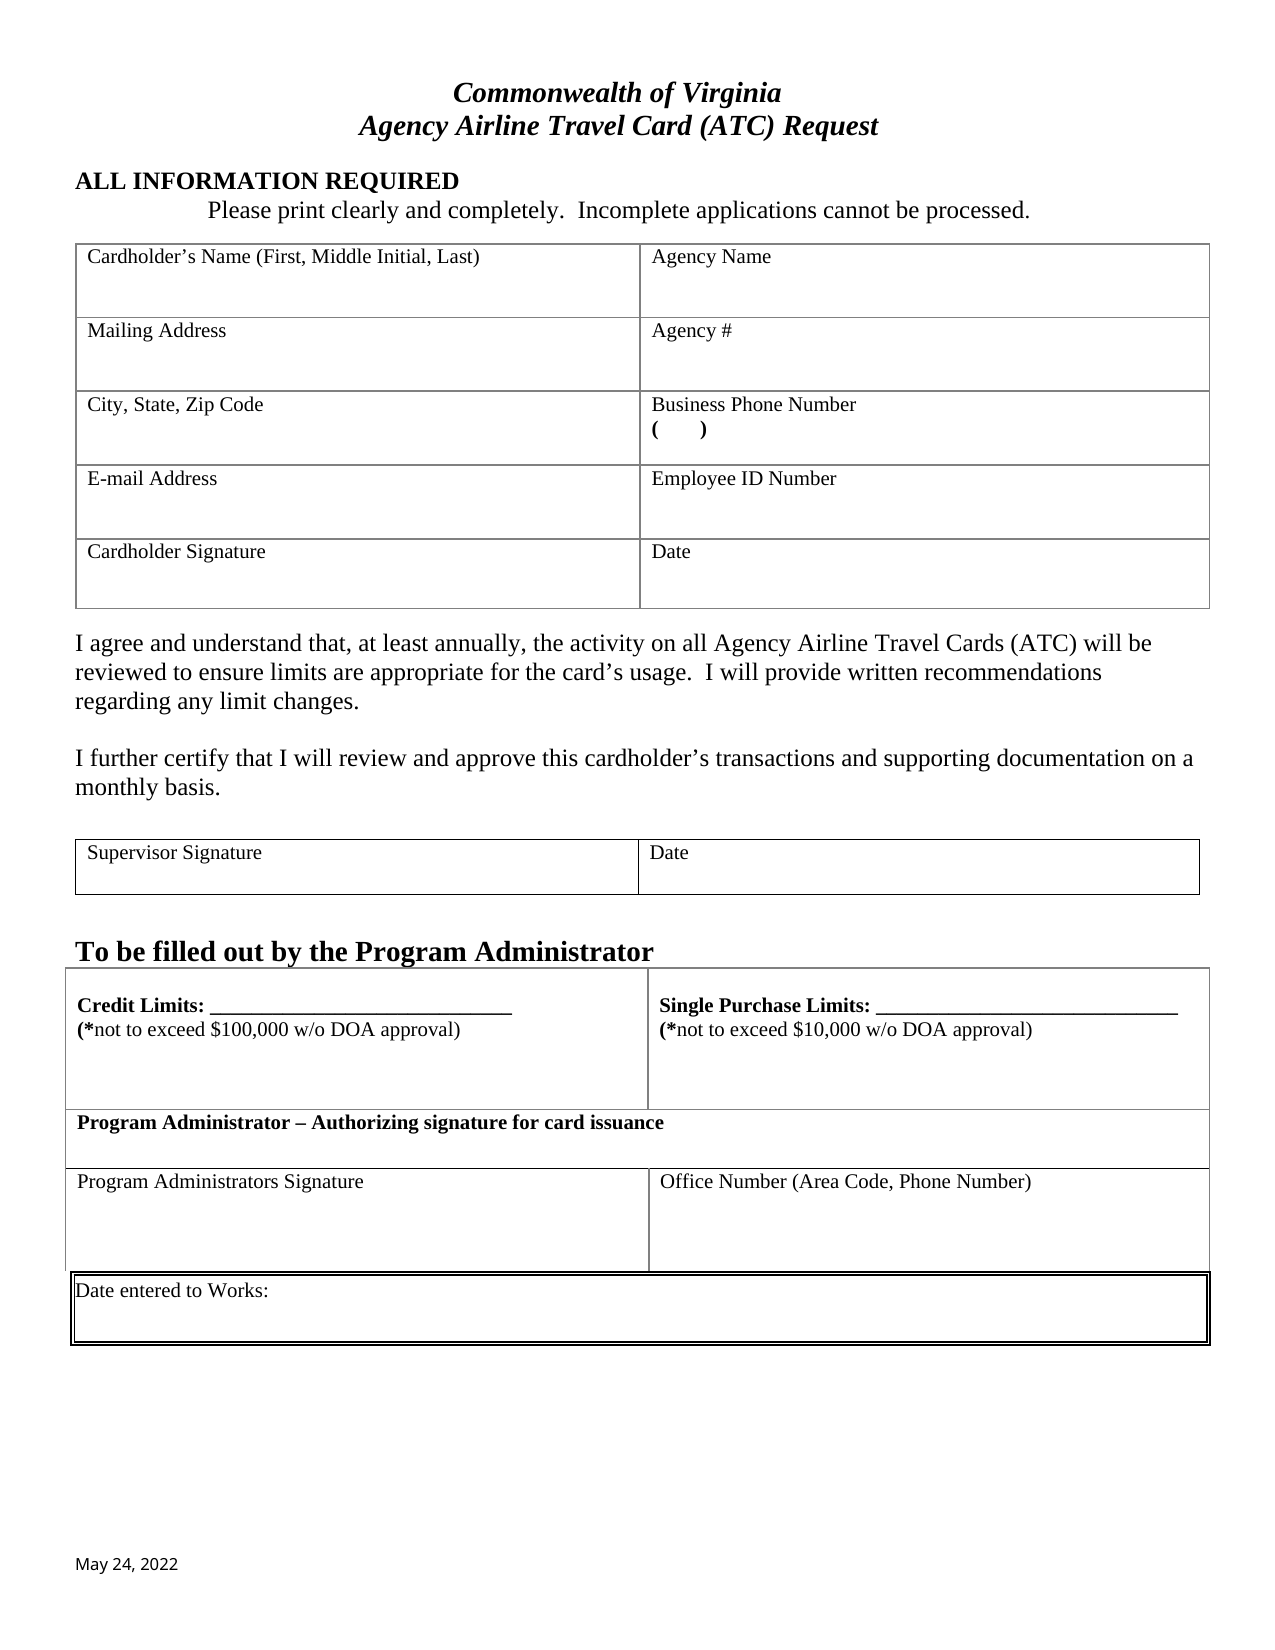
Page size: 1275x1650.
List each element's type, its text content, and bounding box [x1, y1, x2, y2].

table_cell Program Administrator – Authorizing signature for card issuance [66, 1110, 1209, 1168]
table_cell Cardholder Signature [77, 540, 639, 607]
table_cell Business Phone Number ( ) [641, 392, 1209, 464]
text To be filled out by the Program Administrator [37, 934, 1200, 967]
subtitle ALL INFORMATION REQUIRED [75, 166, 1200, 195]
table_header Single Purchase Limits: _____________________________ (*not to exceed $10,000 w/o DOA approval) [649, 969, 1209, 1109]
subtitle Agency Airline Travel Card (ATC) Request [37, 108, 1200, 142]
table_header Date [639, 840, 1199, 894]
text I agree and understand that, at least annually, the activity on all Agency Airline Travel Cards (ATC) will be reviewed to ensure limits are appropriate for the card’s usage. I will provide written recommendations regarding any limit changes. [75, 628, 1200, 714]
table_cell Employee ID Number [641, 466, 1209, 538]
table_cell E-mail Address [77, 466, 639, 538]
table_cell City, State, Zip Code [77, 392, 639, 464]
text I further certify that I will review and approve this cardholder’s transactions and supporting documentation on a monthly basis. [75, 743, 1200, 801]
table_cell Date [641, 540, 1209, 607]
subtitle Commonwealth of Virginia [37, 75, 1200, 108]
table_header Agency Name [641, 245, 1209, 317]
table_header Cardholder’s Name (First, Middle Initial, Last) [77, 245, 639, 317]
text Please print clearly and completely. Incomplete applications cannot be processed. [37, 195, 1200, 224]
table_cell Mailing Address [77, 318, 639, 390]
table_header Credit Limits: _____________________________ (*not to exceed $100,000 w/o DOA approval) [66, 969, 647, 1109]
table_cell Office Number (Area Code, Phone Number) [650, 1169, 1209, 1271]
table_cell Program Administrators Signature [66, 1169, 648, 1271]
table_cell Agency # [641, 318, 1209, 390]
table_header Supervisor Signature [76, 840, 638, 894]
